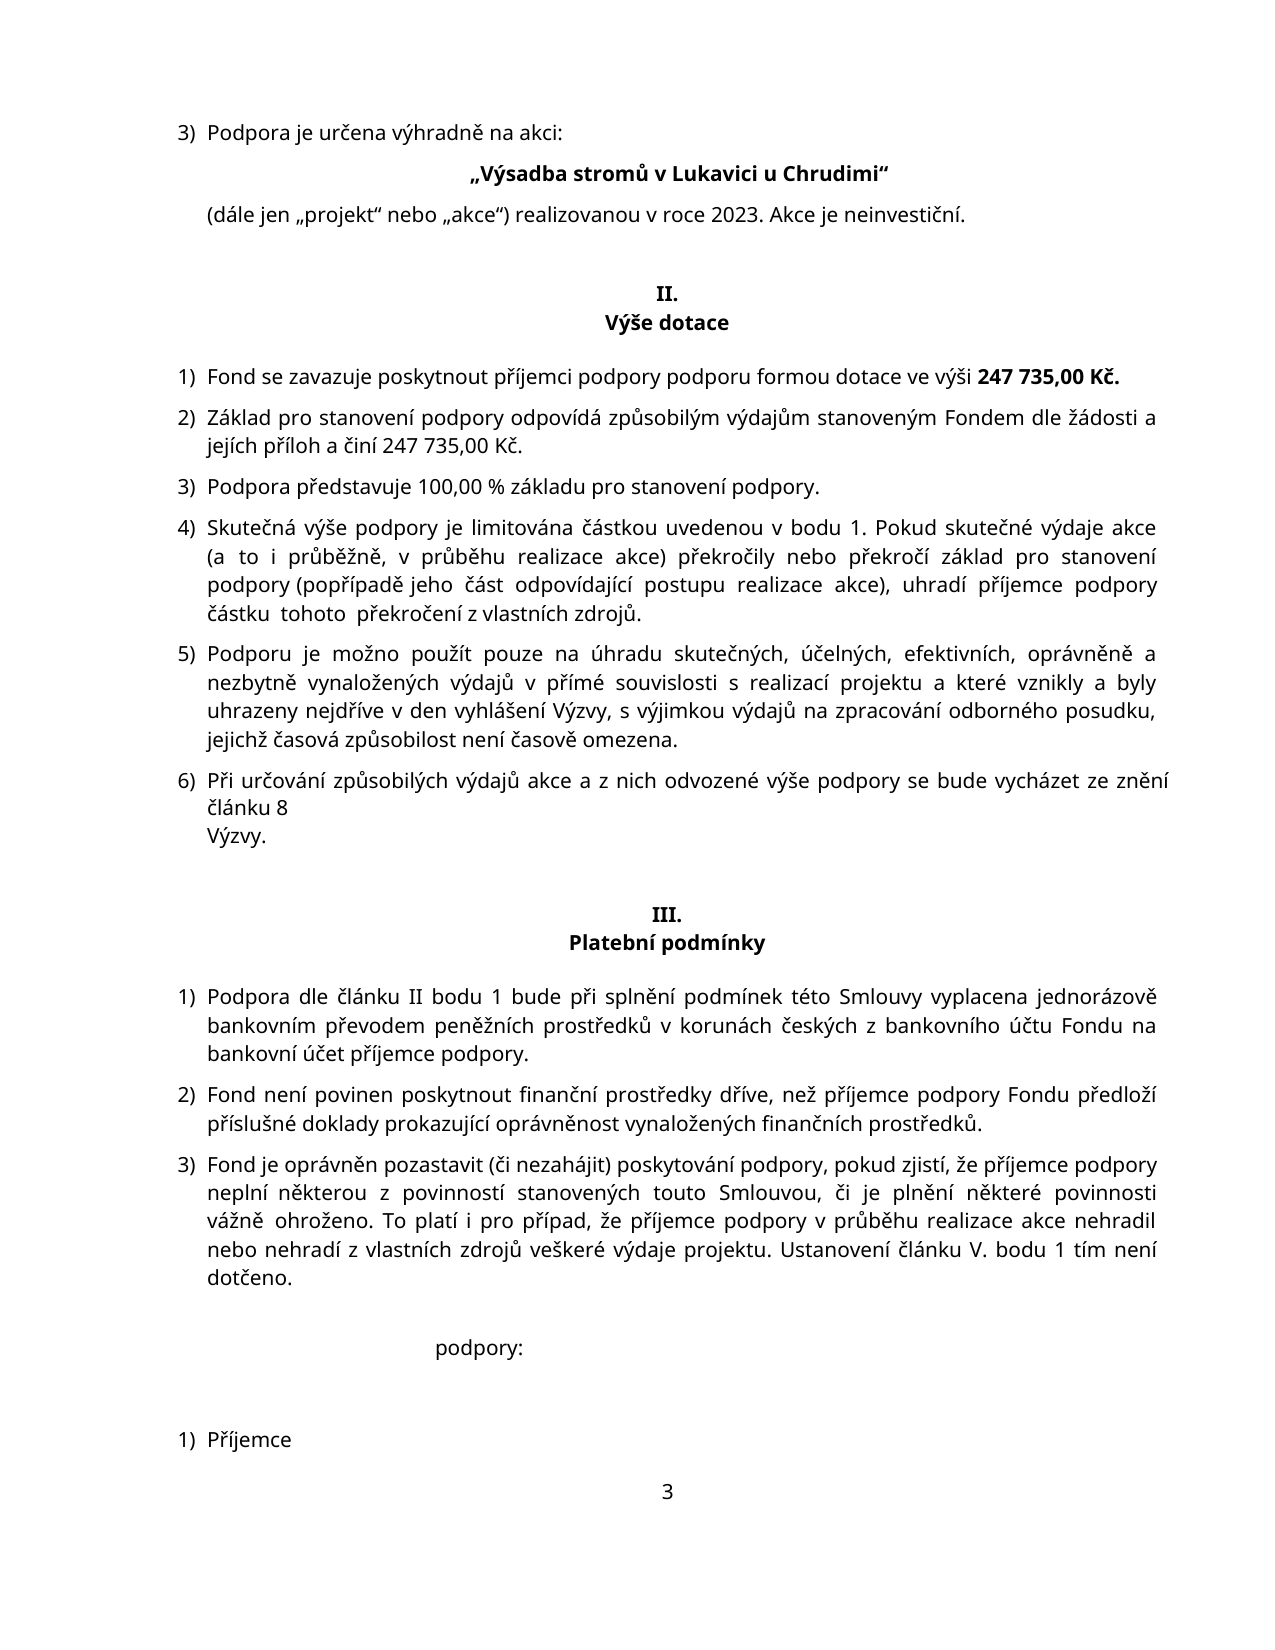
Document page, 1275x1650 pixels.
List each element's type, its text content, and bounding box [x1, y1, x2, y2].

list Příjemce podpory: [405, 1333, 1169, 1361]
list Fond je oprávněn pozastavit (či nezahájit) poskytování podpory, pokud zjistí, že příjemce podpory neplní některou z povinností stanovených touto Smlouvou, či je plnění některé povinnosti vážně ohroženo. To platí i pro případ, že příjemce podpory v průběhu realizace akce nehradil nebo nehradí z vlastních zdrojů veškeré výdaje projektu. Ustanovení článku V. bodu 1 tím není dotčeno. [177, 1150, 1157, 1292]
subtitle III. [273, 900, 1061, 928]
list Fond se zavazuje poskytnout příjemci podpory podporu formou dotace ve výši 247 735,00 Kč. [177, 362, 1169, 391]
text (dále jen „projekt“ nebo „akce“) realizovanou v roce 2023. Akce je neinvestiční. [207, 200, 1169, 228]
subtitle „Výsadba stromů v Lukavici u Chrudimi“ [469, 159, 1169, 187]
list Podpora je určena výhradně na akci: [177, 118, 1169, 146]
subtitle Platební podmínky [273, 928, 1061, 957]
list Podporu je možno použít pouze na úhradu skutečných, účelných, efektivních, oprávněně a nezbytně vynaložených výdajů v přímé souvislosti s realizací projektu a které vznikly a byly uhrazeny nejdříve v den vyhlášení Výzvy, s výjimkou výdajů na zpracování odborného posudku, jejichž časová způsobilost není časově omezena. [177, 639, 1157, 753]
subtitle Výše dotace [273, 308, 1062, 337]
list Při určování způsobilých výdajů akce a z nich odvozené výše podpory se bude vycházet ze znění článku 8 [177, 766, 1169, 821]
subtitle II. [214, 279, 1121, 308]
text Výzvy. [207, 821, 1169, 849]
list Fond není povinen poskytnout finanční prostředky dříve, než příjemce podpory Fondu předloží příslušné doklady prokazující oprávněnost vynaložených finančních prostředků. [177, 1080, 1157, 1137]
list Příjemce podpory: [177, 1425, 378, 1453]
list Základ pro stanovení podpory odpovídá způsobilým výdajům stanoveným Fondem dle žádosti a jejích příloh a činí 247 735,00 Kč. [177, 403, 1157, 460]
list Podpora dle článku II bodu 1 bude při splnění podmínek této Smlouvy vyplacena jednorázově bankovním převodem peněžních prostředků v korunách českých z bankovního účtu Fondu na bankovní účet příjemce podpory. [177, 982, 1157, 1068]
list Podpora představuje 100,00 % základu pro stanovení podpory. [177, 472, 1169, 501]
list Skutečná výše podpory je limitována částkou uvedenou v bodu 1. Pokud skutečné výdaje akce (a to i průběžně, v průběhu realizace akce) překročily nebo překročí základ pro stanovení podpory (popřípadě jeho část odpovídající postupu realizace akce), uhradí příjemce podpory částku tohoto překročení z vlastních zdrojů. [177, 513, 1157, 627]
